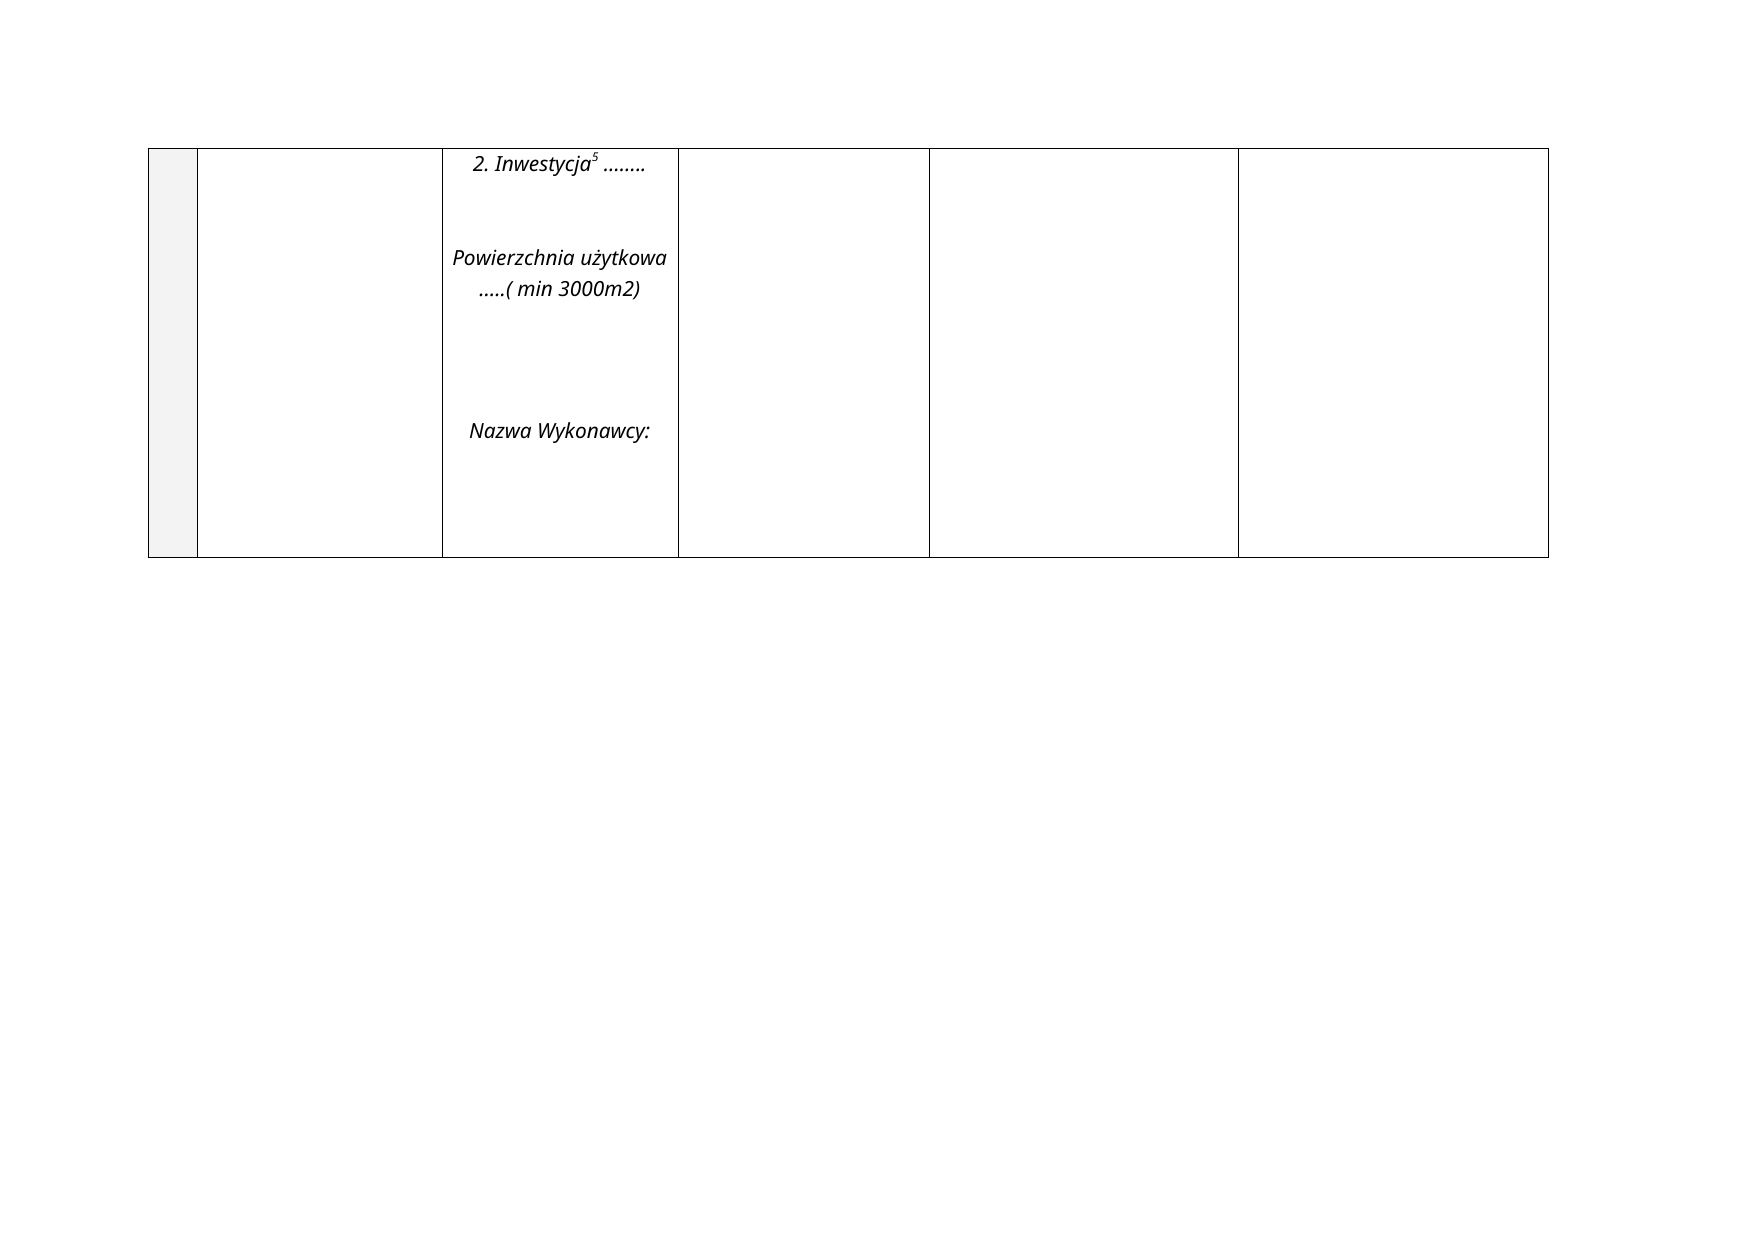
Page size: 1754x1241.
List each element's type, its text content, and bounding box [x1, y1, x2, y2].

table_cell [1239, 149, 1548, 557]
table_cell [443, 149, 678, 557]
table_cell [198, 149, 442, 557]
table_cell 1. [149, 149, 197, 557]
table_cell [679, 149, 929, 557]
table_cell [930, 149, 1238, 557]
